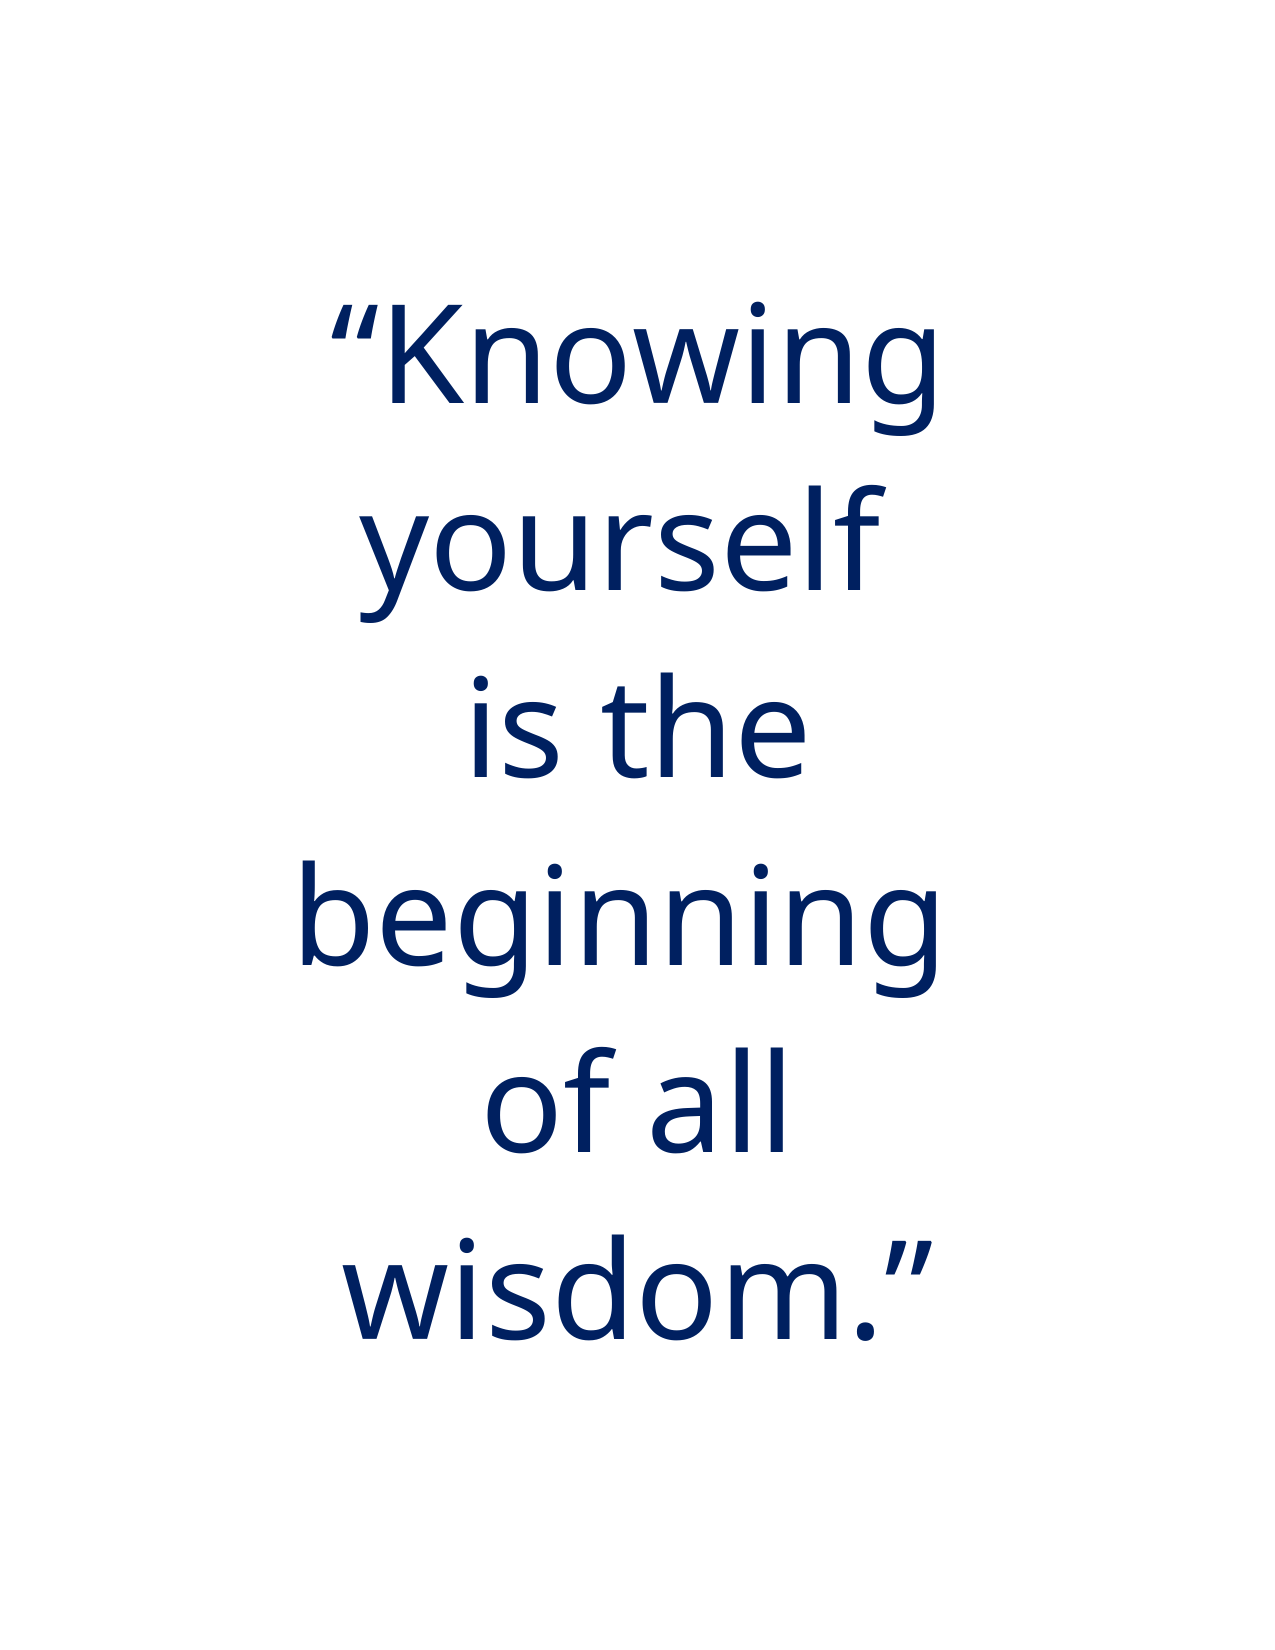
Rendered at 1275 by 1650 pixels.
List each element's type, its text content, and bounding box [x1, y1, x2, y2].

text “Knowing yourself is the beginning of all wisdom.” [200, 256, 1075, 1380]
